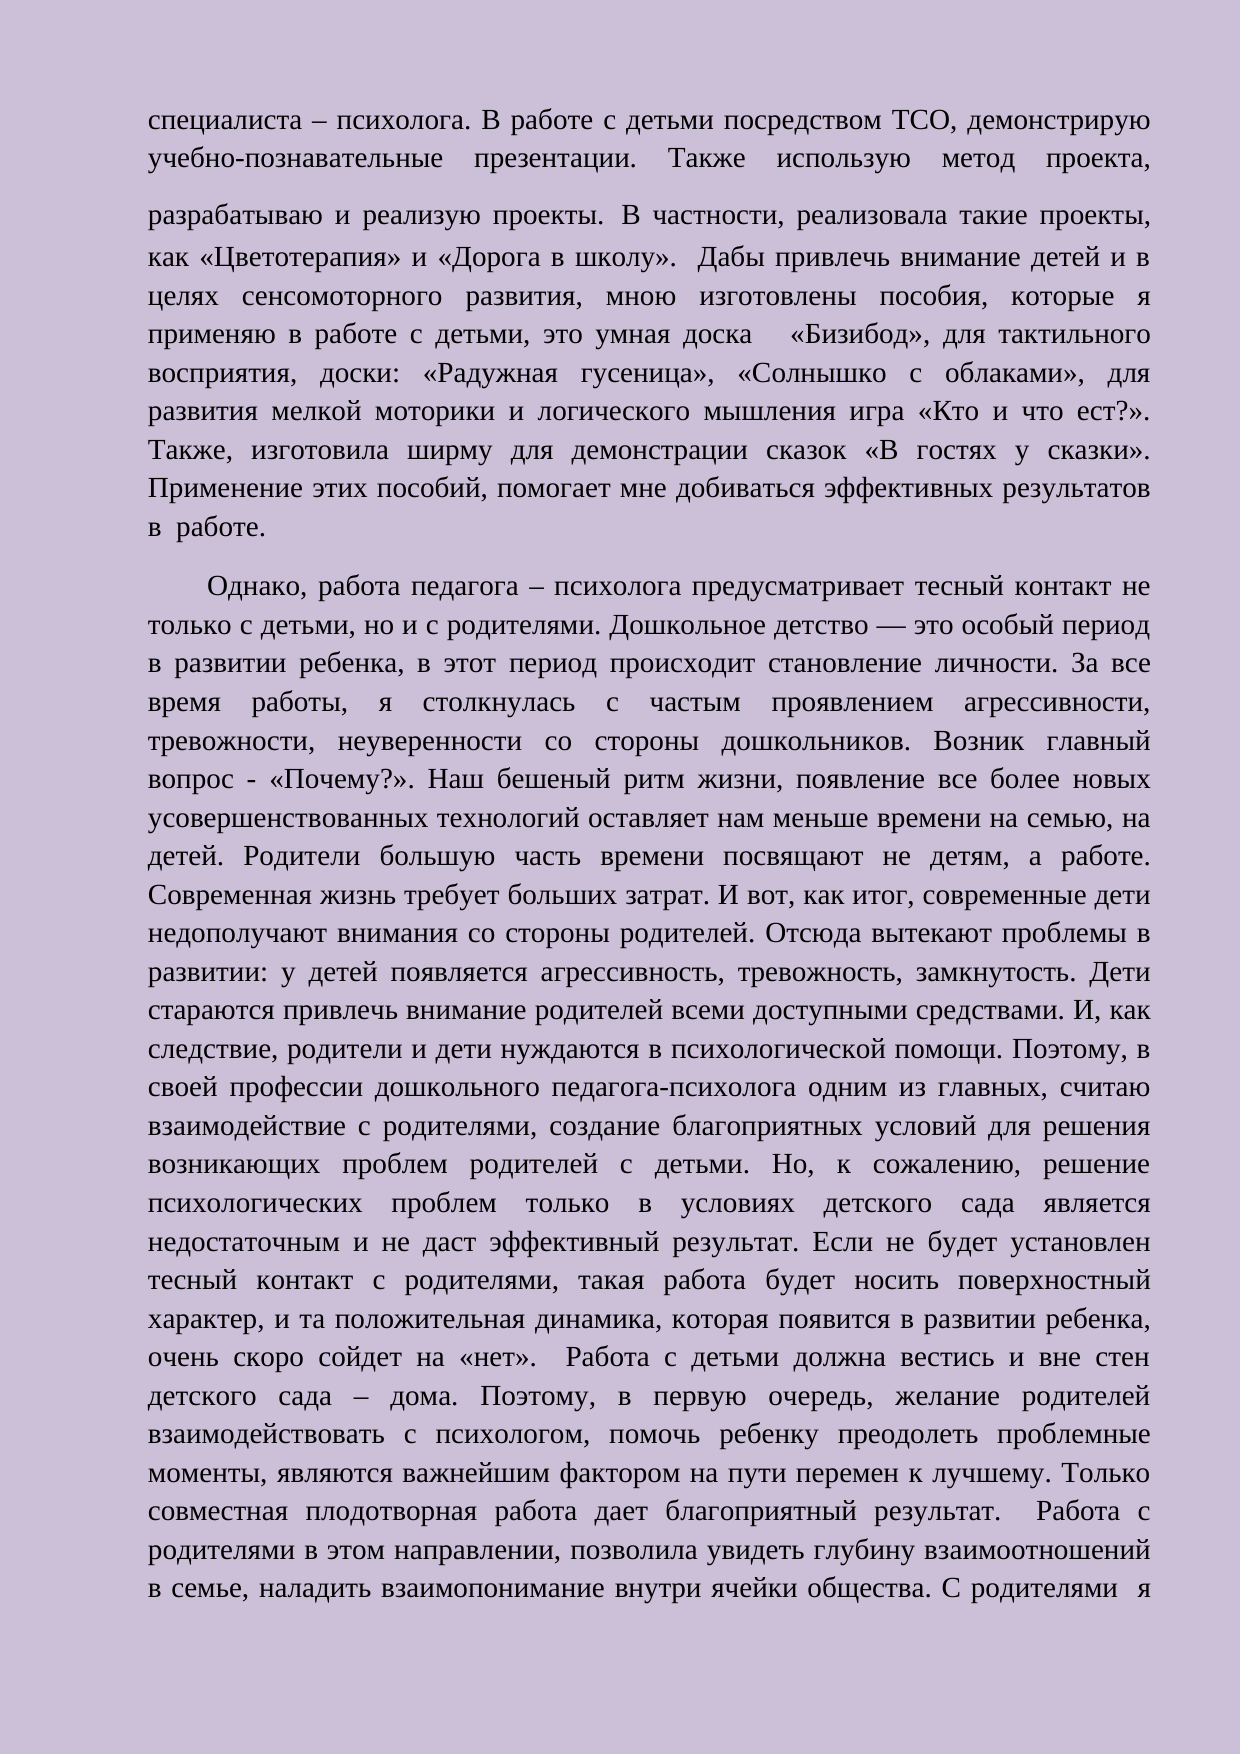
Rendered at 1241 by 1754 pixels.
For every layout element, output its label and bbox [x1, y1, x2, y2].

text [148, 568, 1152, 1604]
text [148, 102, 1152, 543]
